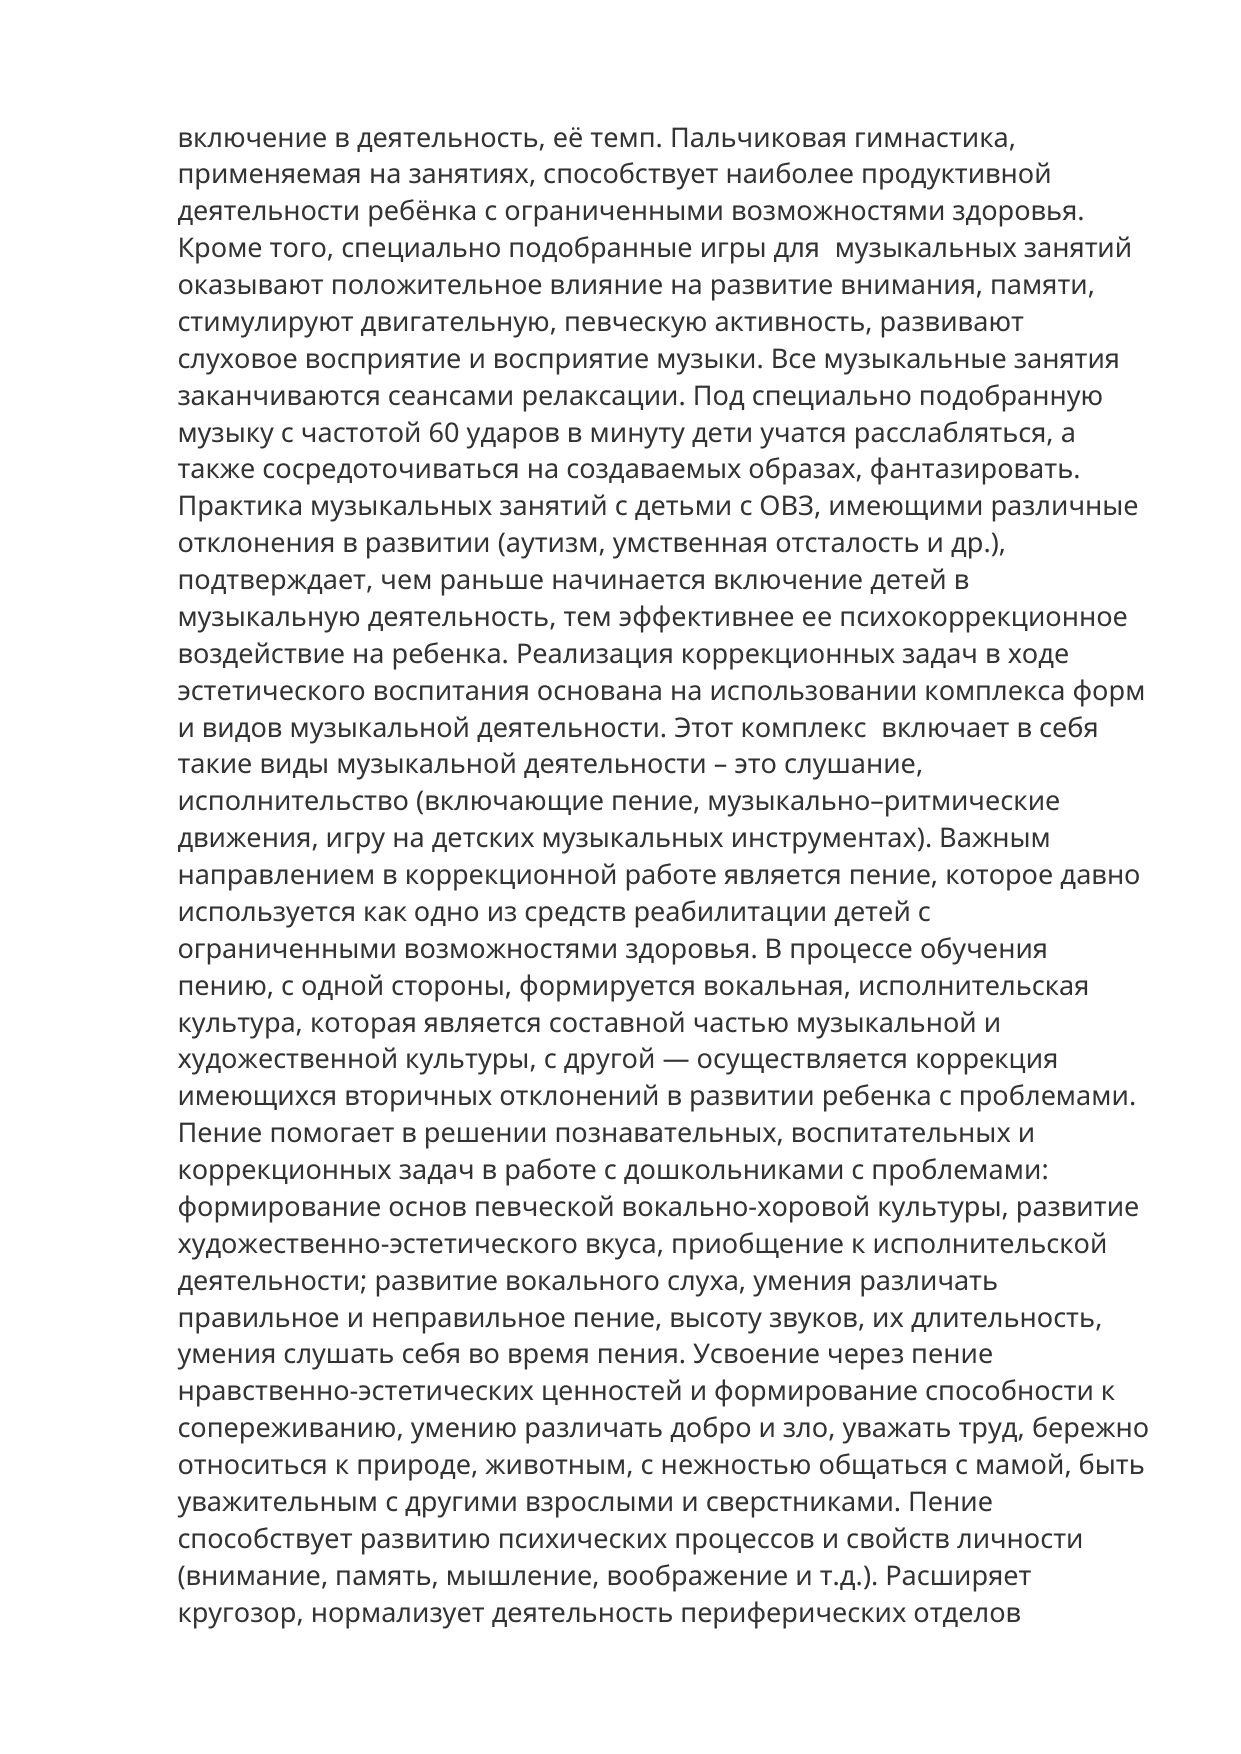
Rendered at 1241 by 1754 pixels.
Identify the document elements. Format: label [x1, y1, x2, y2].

text [177, 118, 1152, 1630]
